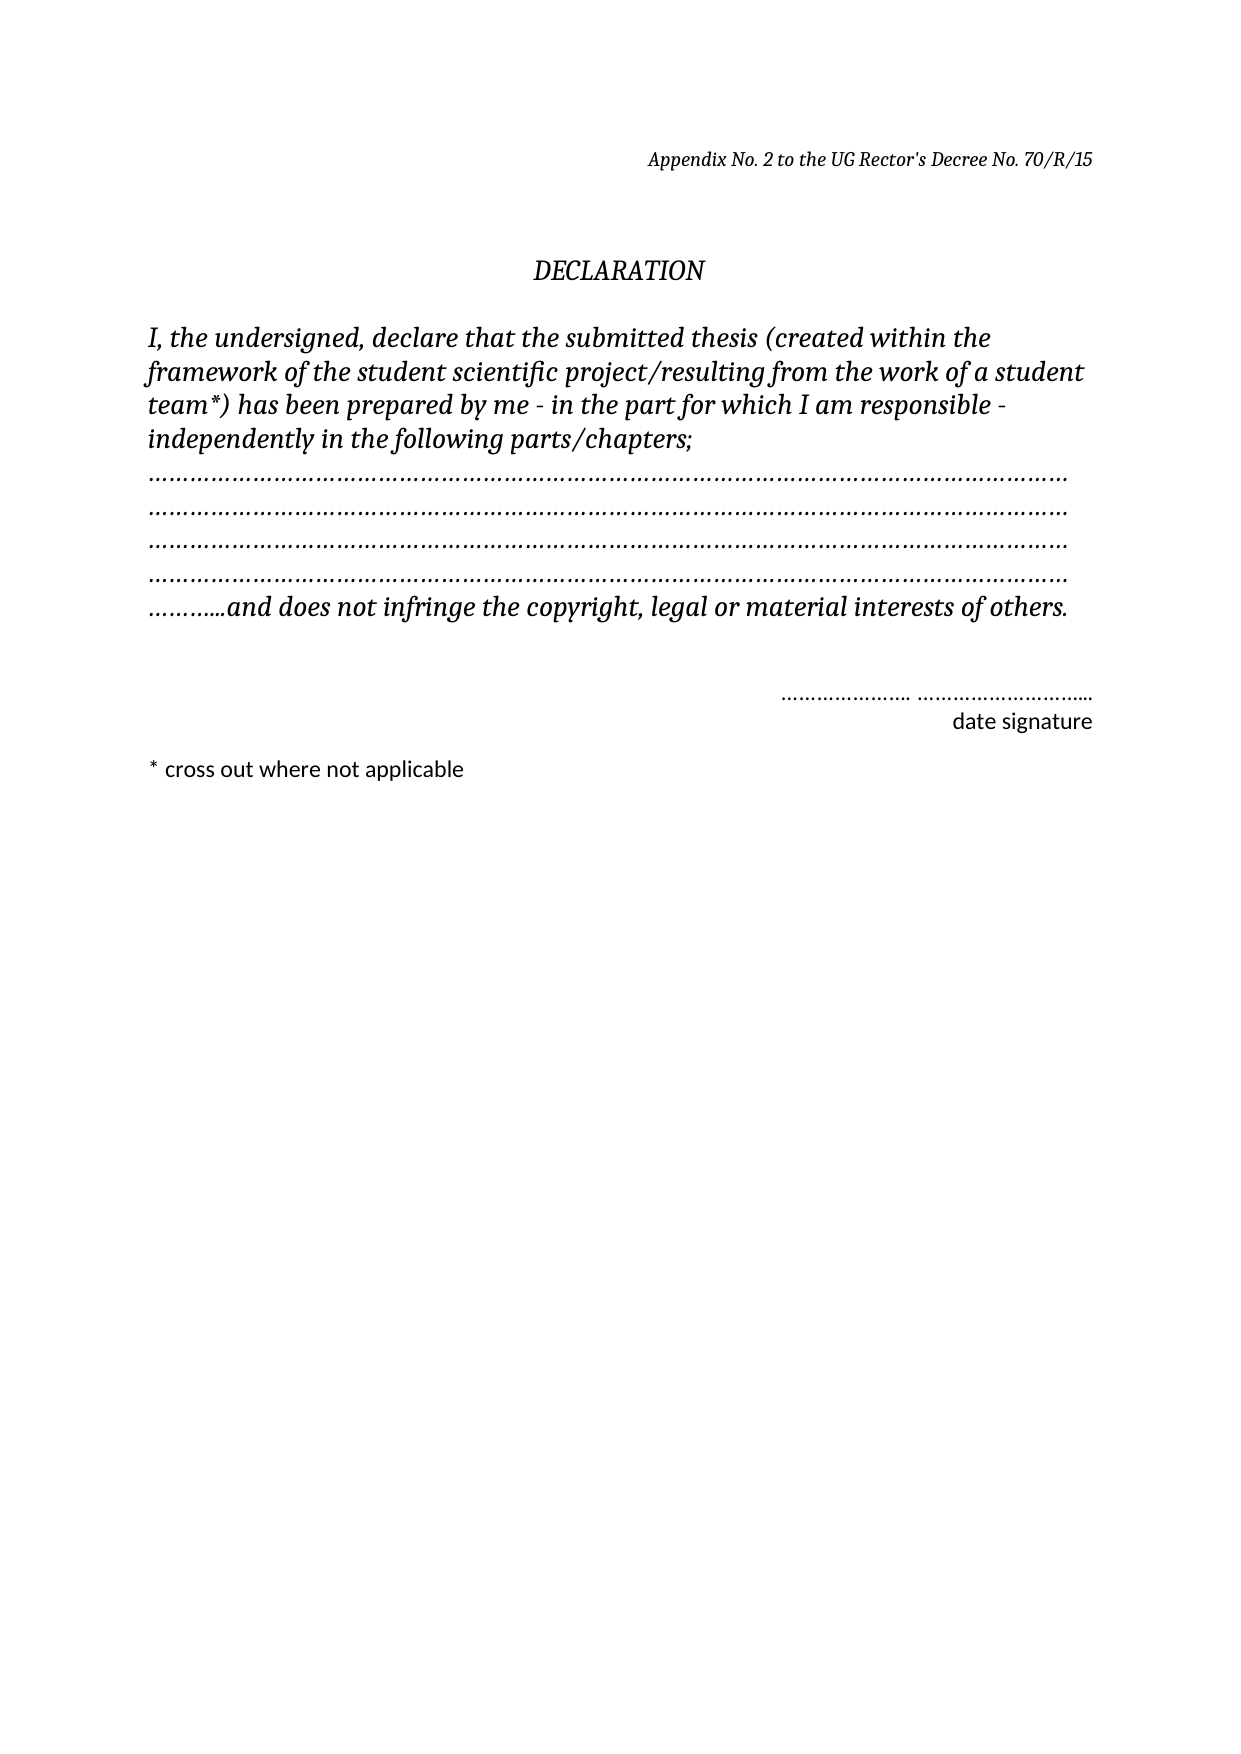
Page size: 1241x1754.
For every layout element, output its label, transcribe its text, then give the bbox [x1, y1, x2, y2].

text date signature [148, 706, 1093, 735]
text * cross out where not applicable [148, 754, 1093, 784]
text …………………. ………………………... [148, 678, 1093, 706]
text ……………………………………………………………………………………………………………………………………………………………………………………………………………………………………………………………………………………………………………………………………………………………………………………………………………………………………………………………………………………………...and does not infringe the copyright, legal or material interests of others. [148, 456, 1093, 623]
text I, the undersigned, declare that the submitted thesis (created within the framework of the student scientific project/resulting from the work of a student team*) has been prepared by me - in the part for which I am responsible - independently in the following parts/chapters; [148, 321, 1093, 456]
text Appendix No. 2 to the UG Rector's Decree No. 70/R/15 [148, 148, 1093, 172]
text DECLARATION [148, 254, 1093, 288]
